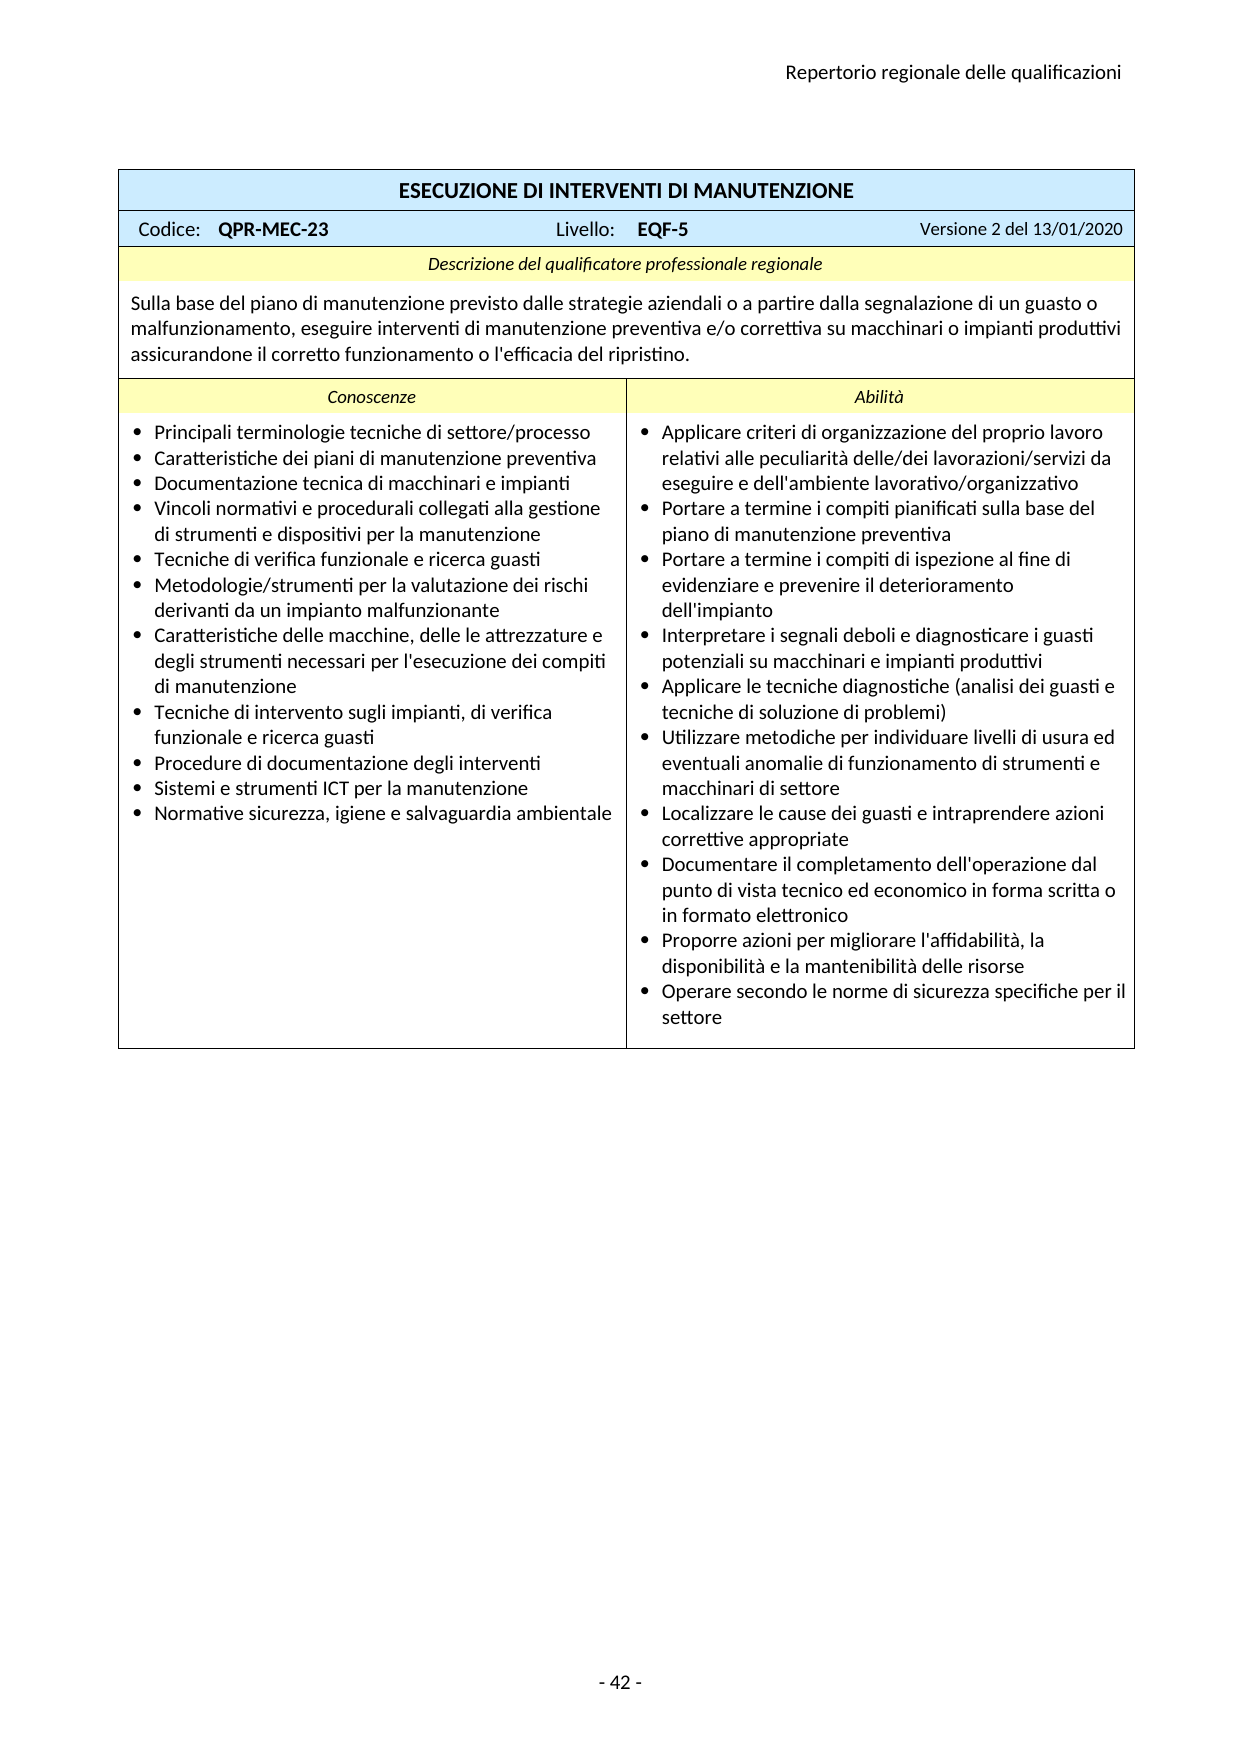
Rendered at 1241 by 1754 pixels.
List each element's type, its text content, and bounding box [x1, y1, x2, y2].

table_cell Applicare criteri di organizzazione del proprio lavoro relativi alle peculiarità delle/dei lavorazioni/servizi da eseguire e dell'ambiente lavorativo/organizzativo Portare a termine i compiti pianificati sulla base del piano di manutenzione preventiva Portare a termine i compiti di ispezione al fine di evidenziare e prevenire il deterioramento dell'impianto Interpretare i segnali deboli e diagnosticare i guasti potenziali su macchinari e impianti produttivi Applicare le tecniche diagnostiche (analisi dei guasti e tecniche di soluzione di problemi) Utilizzare metodiche per individuare livelli di usura ed eventuali anomalie di funzionamento di strumenti e macchinari di settore Localizzare le cause dei guasti e intraprendere azioni correttive appropriate Documentare il completamento dell'operazione dal punto di vista tecnico ed economico in forma scritta o in formato elettronico Proporre azioni per migliorare l'affidabilità, la disponibilità e la mantenibilità delle risorse Operare secondo le norme di sicurezza specifiche per il settore [627, 414, 1134, 1048]
table_cell Abilità [627, 379, 1134, 413]
table_cell Sulla base del piano di manutenzione previsto dalle strategie aziendali o a partire dalla segnalazione di un guasto o malfunzionamento, eseguire interventi di manutenzione preventiva e/o correttiva su macchinari o impianti produttivi assicurandone il corretto funzionamento o l'efficacia del ripristino. [119, 281, 1134, 378]
table_cell Versione 2 del 13/01/2020 [796, 211, 1134, 246]
table_cell Livello: [457, 211, 626, 246]
table_cell Principali terminologie tecniche di settore/processo Caratteristiche dei piani di manutenzione preventiva Documentazione tecnica di macchinari e impianti Vincoli normativi e procedurali collegati alla gestione di strumenti e dispositivi per la manutenzione Tecniche di verifica funzionale e ricerca guasti Metodologie/strumenti per la valutazione dei rischi derivanti da un impianto malfunzionante Caratteristiche delle macchine, delle le attrezzature e degli strumenti necessari per l'esecuzione dei compiti di manutenzione Tecniche di intervento sugli impianti, di verifica funzionale e ricerca guasti Procedure di documentazione degli interventi Sistemi e strumenti ICT per la manutenzione Normative sicurezza, igiene e salvaguardia ambientale [119, 414, 626, 1048]
table_cell Descrizione del qualificatore professionale regionale [119, 247, 1134, 281]
table_header ESECUZIONE DI INTERVENTI DI MANUTENZIONE [119, 170, 1134, 210]
table_cell EQF-5 [626, 211, 796, 246]
table_cell QPR-MEC-23 [207, 211, 457, 246]
table_cell Codice: [119, 211, 207, 246]
table_cell Conoscenze [119, 379, 626, 413]
